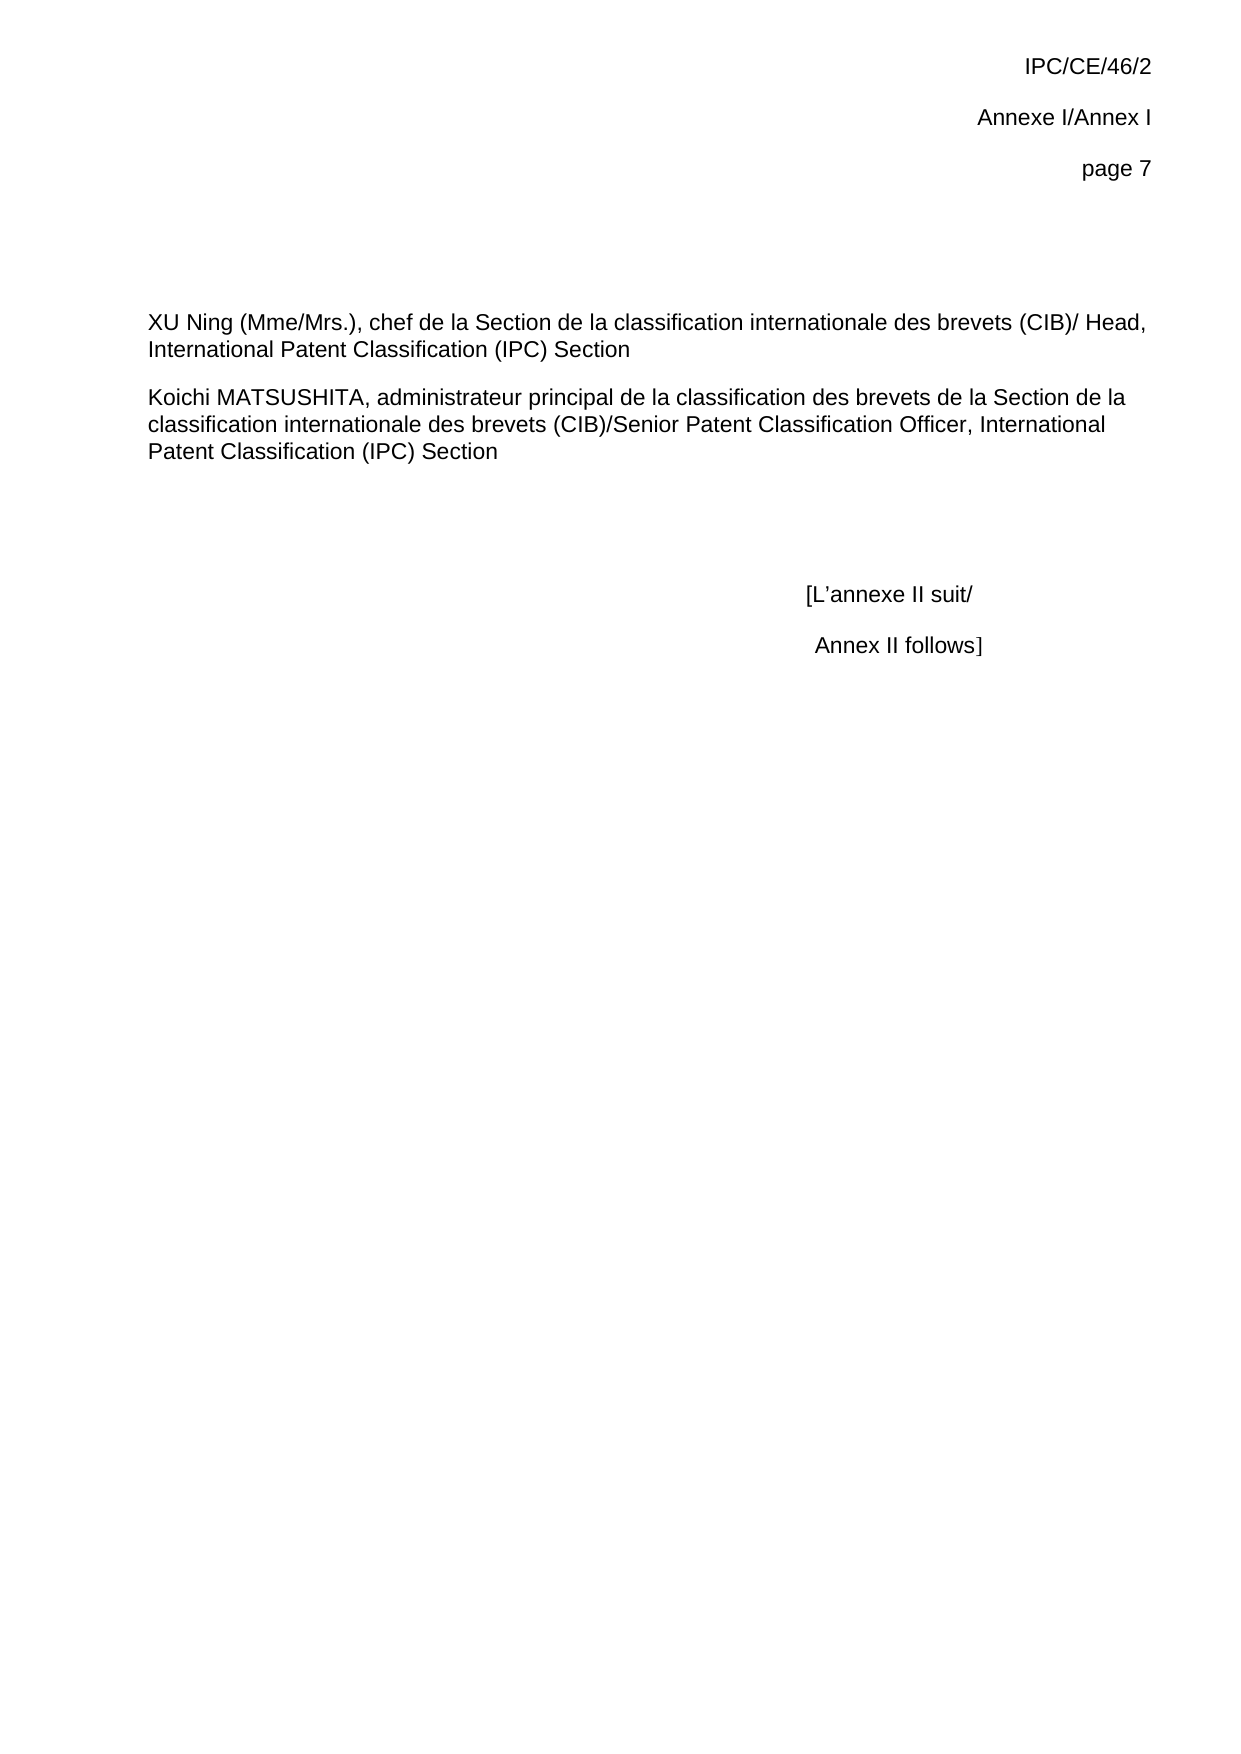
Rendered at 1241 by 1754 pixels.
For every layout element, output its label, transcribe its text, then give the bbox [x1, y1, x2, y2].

text Koichi MATSUSHITA, administrateur principal de la classification des brevets de la Section de la classification internationale des brevets (CIB)/Senior Patent Classification Officer, International Patent Classification (IPC) Section [148, 383, 1152, 464]
text XU Ning (Mme/Mrs.), chef de la Section de la classification internationale des brevets (CIB)/ Head, International Patent Classification (IPC) Section [148, 308, 1152, 362]
text Annex II follows] [620, 632, 1152, 659]
text [L’annexe II suit/ [620, 581, 1152, 608]
